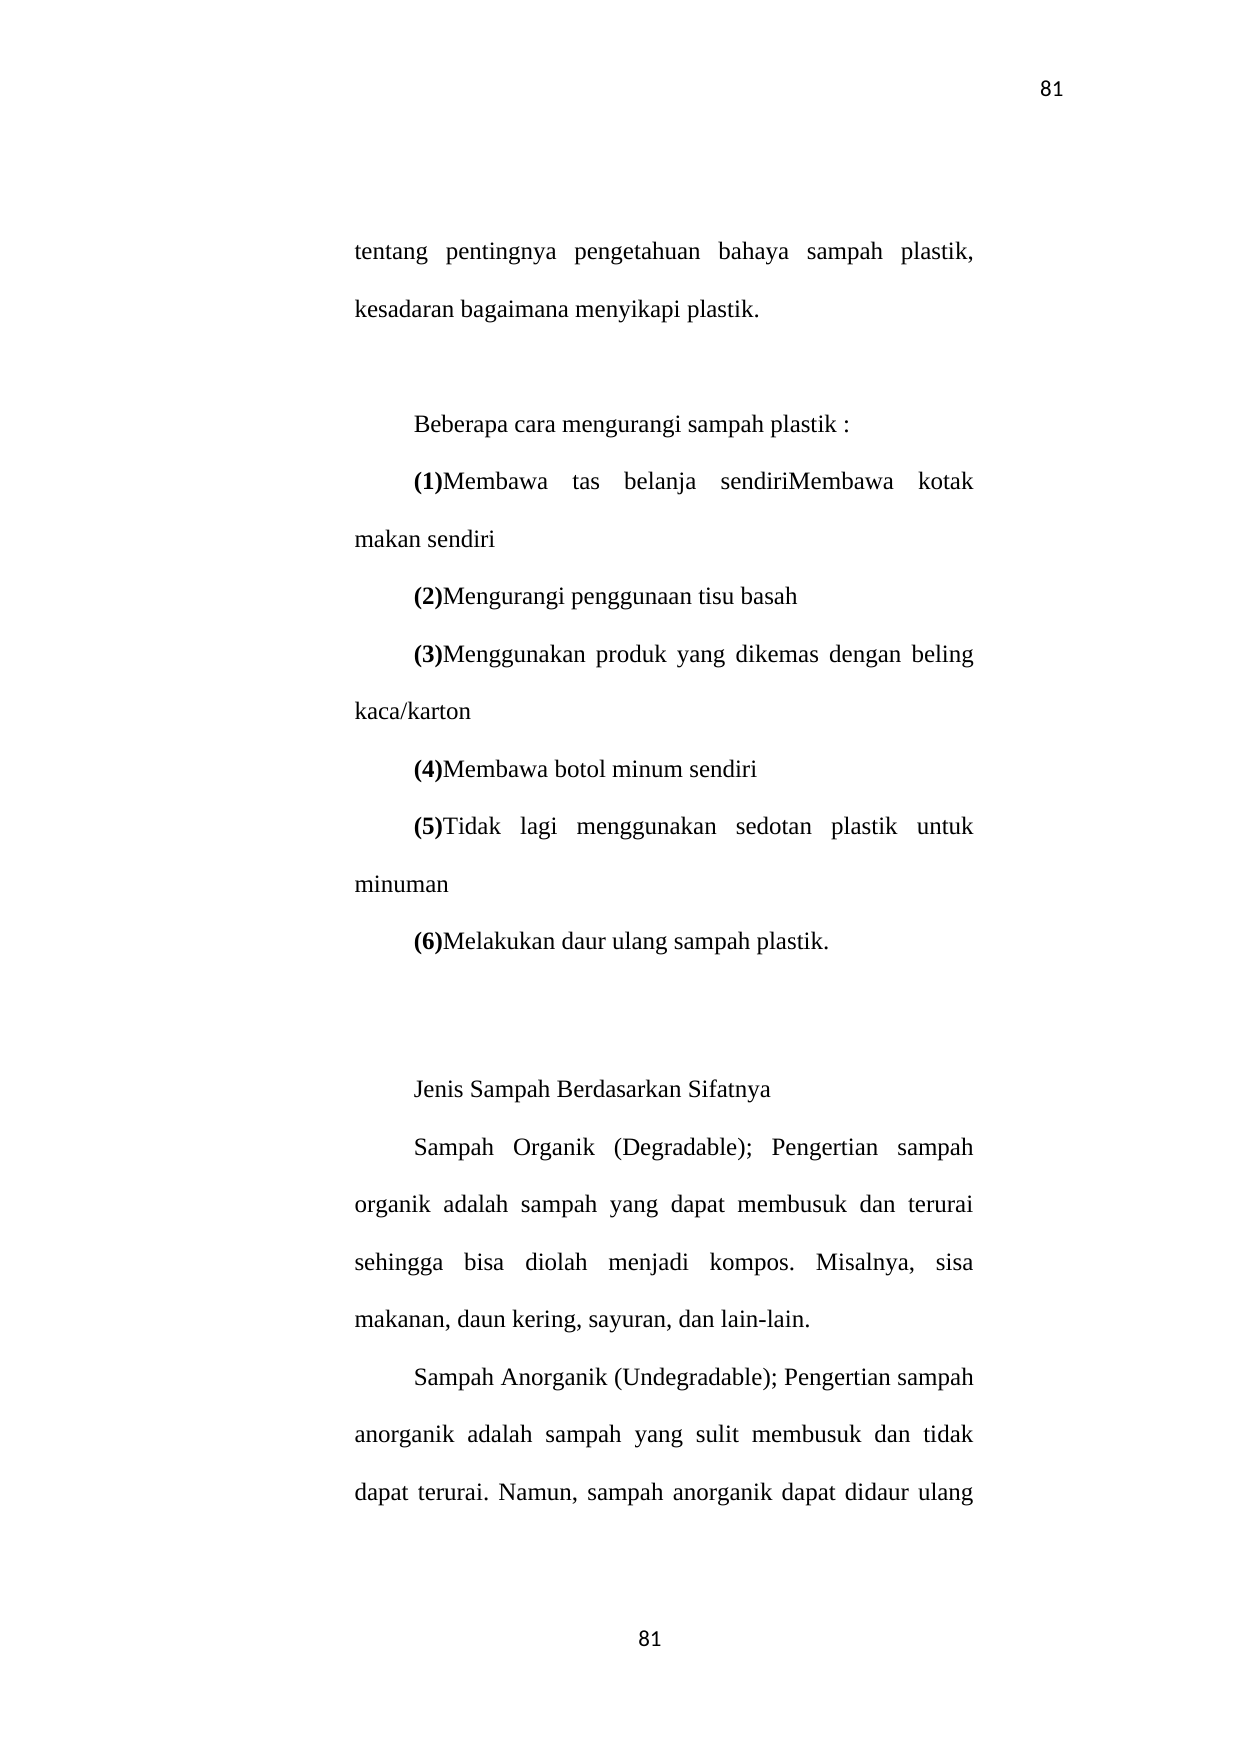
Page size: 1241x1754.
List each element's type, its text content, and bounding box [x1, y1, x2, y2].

list (3)Menggunakan produk yang dikemas dengan beling kaca/karton [354, 639, 974, 725]
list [354, 236, 974, 322]
list (5)Tidak lagi menggunakan sedotan plastik untuk minuman [354, 811, 974, 897]
list Sampah Organik (Degradable); Pengertian sampah organik adalah sampah yang dapat membusuk dan terurai sehingga bisa diolah menjadi kompos. Misalnya, sisa makanan, daun kering, sayuran, dan lain-lain. [354, 1132, 974, 1333]
list Beberapa cara mengurangi sampah plastik : [354, 409, 974, 437]
list (6)Melakukan daur ulang sampah plastik. [354, 926, 974, 955]
list Jenis Sampah Berdasarkan Sifatnya [354, 1074, 974, 1103]
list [354, 1362, 974, 1506]
list (4)Membawa botol minum sendiri [354, 754, 974, 782]
list (2)Mengurangi penggunaan tisu basah [354, 581, 974, 610]
list (1)Membawa tas belanja sendiriMembawa kotak makan sendiri [354, 466, 974, 552]
